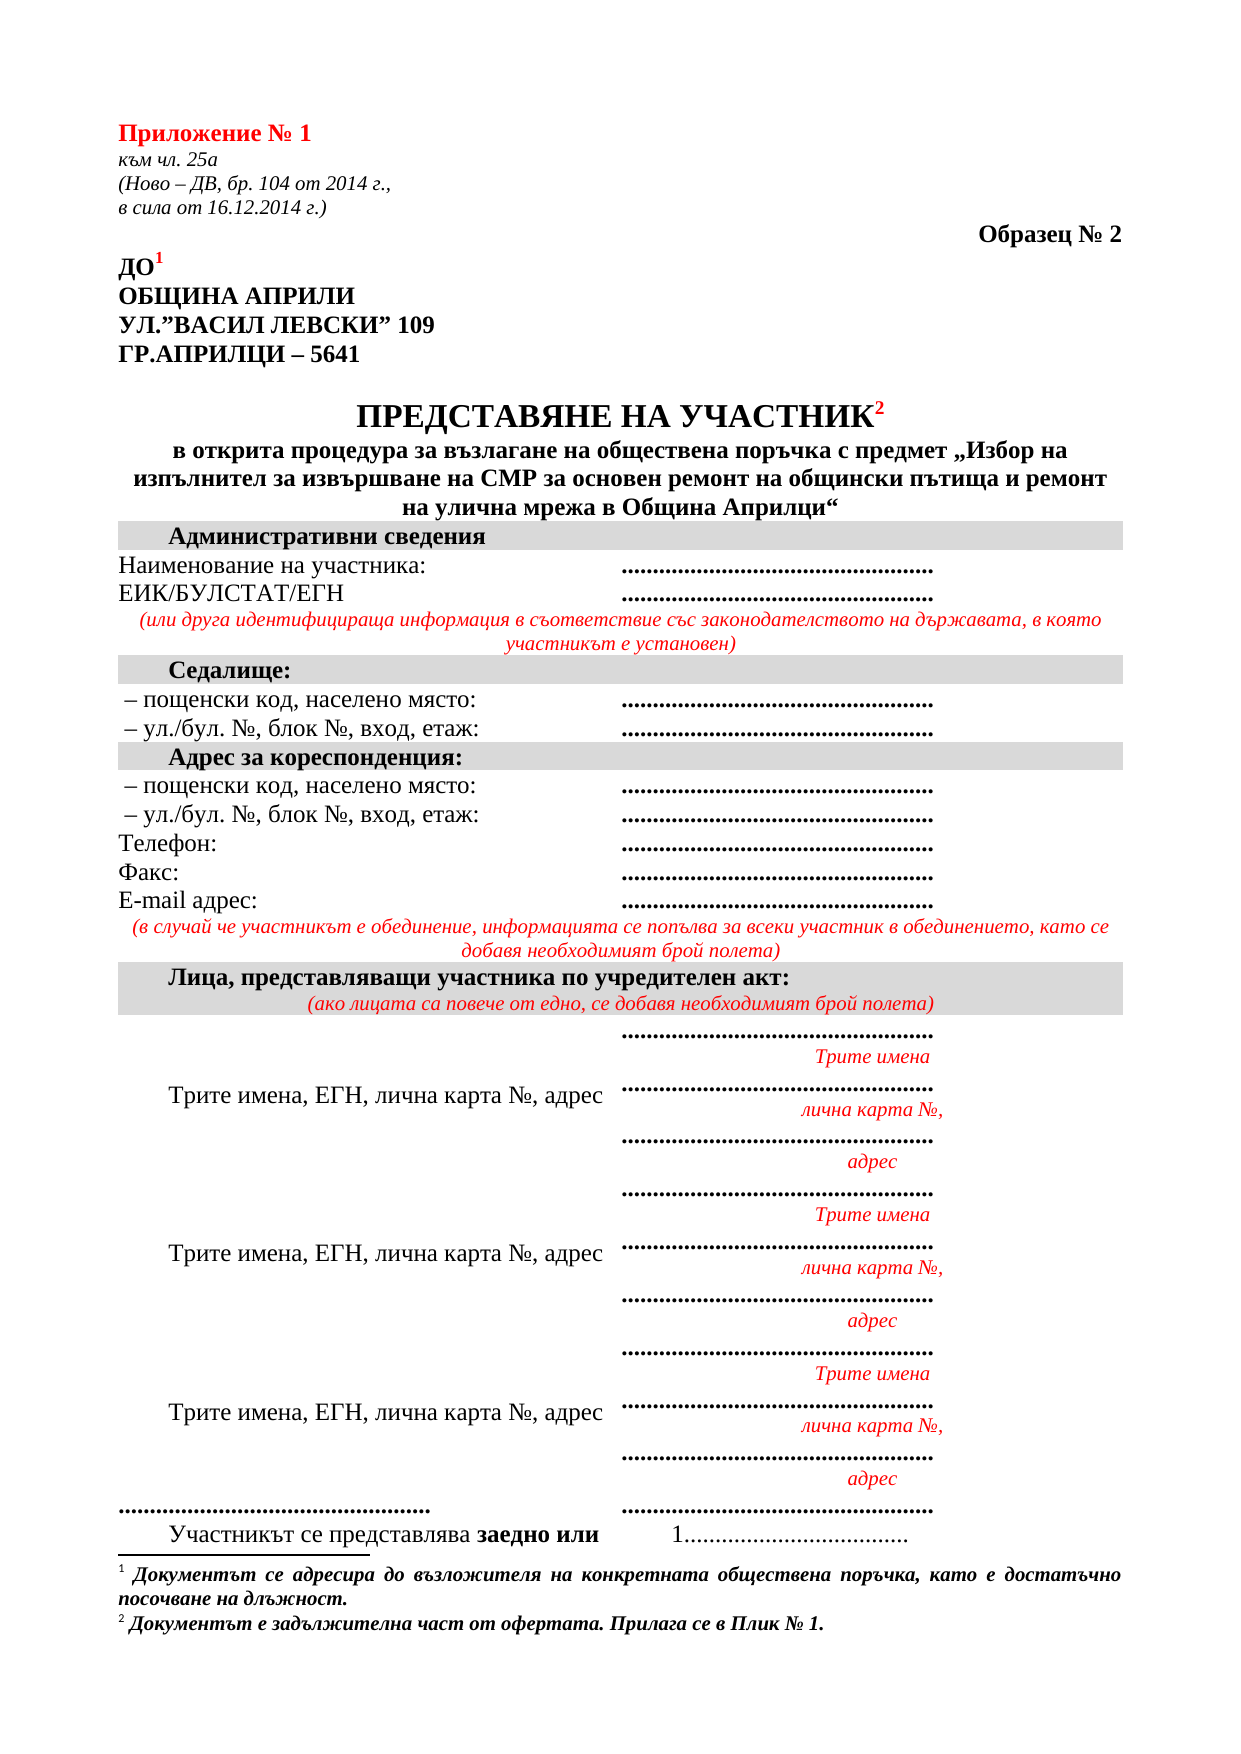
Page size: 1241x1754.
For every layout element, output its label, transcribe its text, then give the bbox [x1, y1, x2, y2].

table_cell .................................................. [621, 1279, 1123, 1308]
table_cell E-mail адрес: [118, 885, 621, 914]
table_cell .................................................. [621, 828, 1123, 857]
table_cell .................................................. [621, 684, 1123, 713]
text Образец № 2 [118, 219, 1122, 248]
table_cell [621, 1519, 1123, 1548]
text ДО [118, 248, 1122, 281]
table_cell Наименование на участника: [118, 550, 621, 578]
text УЛ.”ВАСИЛ ЛЕВСКИ” 109 [118, 310, 1122, 339]
table_cell Адрес за кореспонденция: [118, 742, 1123, 770]
table_cell .................................................. [621, 885, 1123, 914]
table_cell – пощенски код, населено място: [118, 684, 621, 713]
table_cell (или друга идентифицираща информация в съответствие със законодателството на държавата, в която участникът е установен) [118, 607, 1123, 655]
table_cell Телефон: [118, 828, 621, 857]
table_cell Седалище: [118, 655, 1123, 684]
table_cell .................................................. [621, 1174, 1123, 1202]
table_cell .................................................. [118, 1490, 621, 1519]
table_cell адрес [621, 1466, 1123, 1490]
table_cell .................................................. [621, 1226, 1123, 1255]
table_cell Трите имена [621, 1361, 1123, 1385]
table_cell Лица, представляващи участника по учредителен акт: (ако лицата са повече от едно, се добавя необходимият брой полета) [118, 962, 1123, 1015]
table_cell .................................................. [621, 770, 1123, 799]
text Приложение № 1 [118, 118, 1122, 147]
table_cell .................................................. [621, 1015, 1123, 1044]
table_cell .................................................. [621, 1332, 1123, 1361]
table_cell лична карта №, [621, 1255, 1123, 1279]
text в сила от 16.12.2014 г.) [118, 195, 1122, 219]
table_cell .................................................. [621, 1121, 1123, 1149]
table_cell Трите имена, ЕГН, лична карта №, адрес [118, 1015, 621, 1173]
table_cell .................................................. [621, 1490, 1123, 1519]
text ПРЕДСТАВЯНЕ НА УЧАСТНИК [118, 396, 1122, 435]
table_cell .................................................. [621, 579, 1123, 607]
table_cell .................................................. [621, 550, 1123, 578]
text в открита процедура за възлагане на обществена поръчка с предмет „Избор на изпълнител за извършване на СМР за основен ремонт на общински пътища и ремонт на улична мрежа в Община Априлци“ [118, 435, 1122, 521]
table_cell адрес [621, 1149, 1123, 1173]
table_cell – пощенски код, населено място: [118, 770, 621, 799]
table_cell .................................................. [621, 1438, 1123, 1466]
text към чл. 25а [118, 147, 1122, 171]
table_cell (в случай че участникът е обединение, информацията се попълва за всеки участник в обединението, като се добавя необходимият брой полета) [118, 914, 1123, 962]
table_header Административни сведения [118, 521, 1123, 550]
table_cell Трите имена [621, 1044, 1123, 1068]
text ОБЩИНА АПРИЛИ [118, 281, 1122, 310]
table_cell адрес [621, 1308, 1123, 1332]
table_cell – ул./бул. №, блок №, вход, етаж: [118, 713, 621, 742]
text (Ново – ДВ, бр. 104 от 2014 г., [118, 171, 1122, 195]
table_cell .................................................. [621, 1385, 1123, 1413]
table_cell Факс: [118, 857, 621, 885]
table_cell .................................................. [621, 713, 1123, 742]
table_cell .................................................. [621, 1068, 1123, 1097]
table_cell .................................................. [621, 799, 1123, 828]
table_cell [118, 1519, 621, 1548]
text ГР.АПРИЛЦИ – 5641 [118, 339, 1122, 368]
table_cell Трите имена [621, 1202, 1123, 1226]
table_cell ЕИК/БУЛСТАТ/ЕГН [118, 579, 621, 607]
table_cell Трите имена, ЕГН, лична карта №, адрес [118, 1174, 621, 1332]
table_cell – ул./бул. №, блок №, вход, етаж: [118, 799, 621, 828]
table_cell лична карта №, [621, 1097, 1123, 1121]
table_cell .................................................. [621, 857, 1123, 885]
table_cell Трите имена, ЕГН, лична карта №, адрес [118, 1332, 621, 1490]
table_cell лична карта №, [621, 1414, 1123, 1437]
